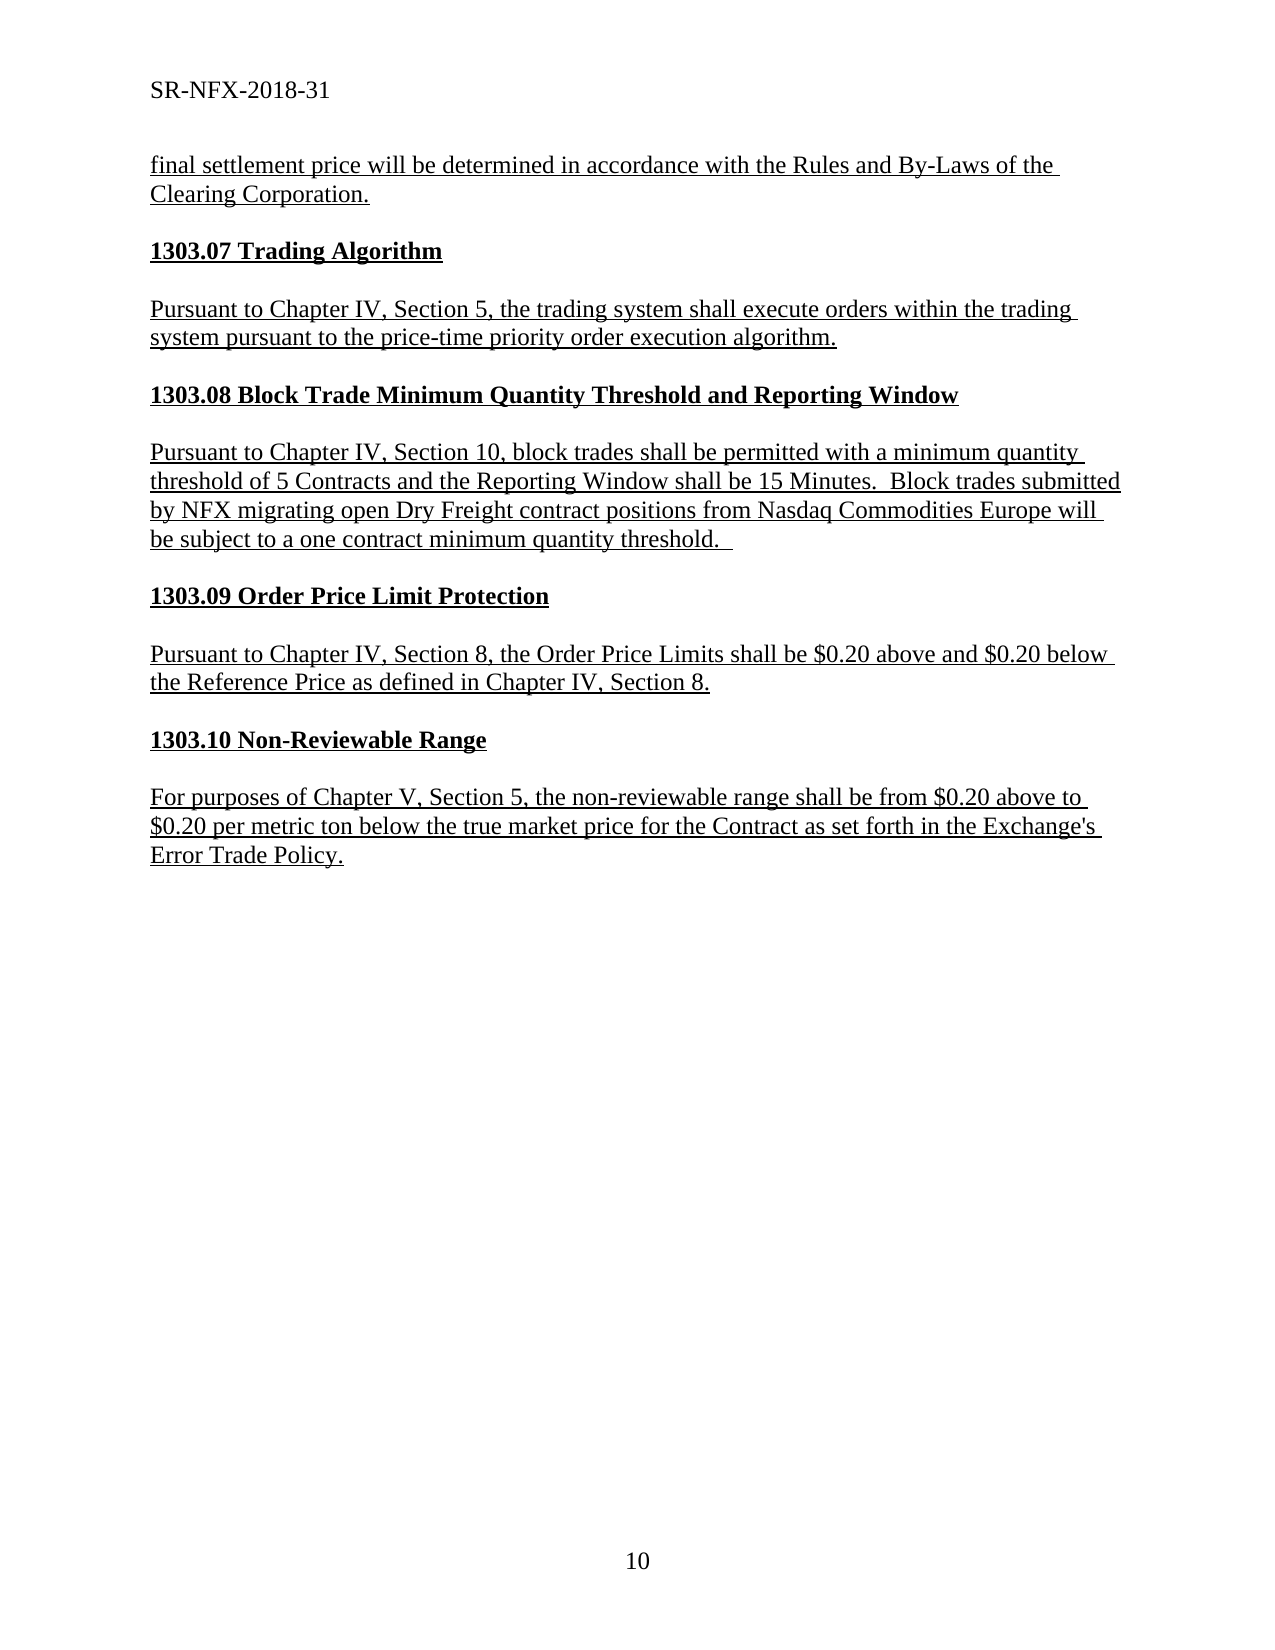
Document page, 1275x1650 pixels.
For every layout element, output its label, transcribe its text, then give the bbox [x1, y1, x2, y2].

text For purposes of Chapter V, Section 5, the non-reviewable range shall be from $0.20 above to $0.20 per metric ton below the true market price for the Contract as set forth in the Exchange's Error Trade Policy. [150, 782, 1125, 869]
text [150, 150, 1125, 207]
text 1303.09 Order Price Limit Protection [150, 581, 1125, 610]
text 1303.08 Block Trade Minimum Quantity Threshold and Reporting Window [150, 380, 1125, 409]
text Pursuant to Chapter IV, Section 8, the Order Price Limits shall be $0.20 above and $0.20 below the Reference Price as defined in Chapter IV, Section 8. [150, 639, 1125, 696]
text 1303.10 Non-Reviewable Range [150, 725, 1125, 754]
text Pursuant to Chapter IV, Section 5, the trading system shall execute orders within the trading system pursuant to the price-time priority order execution algorithm. [150, 294, 1125, 351]
text 1303.07 Trading Algorithm [150, 236, 1125, 265]
text Pursuant to Chapter IV, Section 10, block trades shall be permitted with a minimum quantity threshold of 5 Contracts and the Reporting Window shall be 15 Minutes. Block trades submitted by NFX migrating open Dry Freight contract positions from Nasdaq Commodities Europe will be subject to a one contract minimum quantity threshold. [150, 437, 1125, 552]
